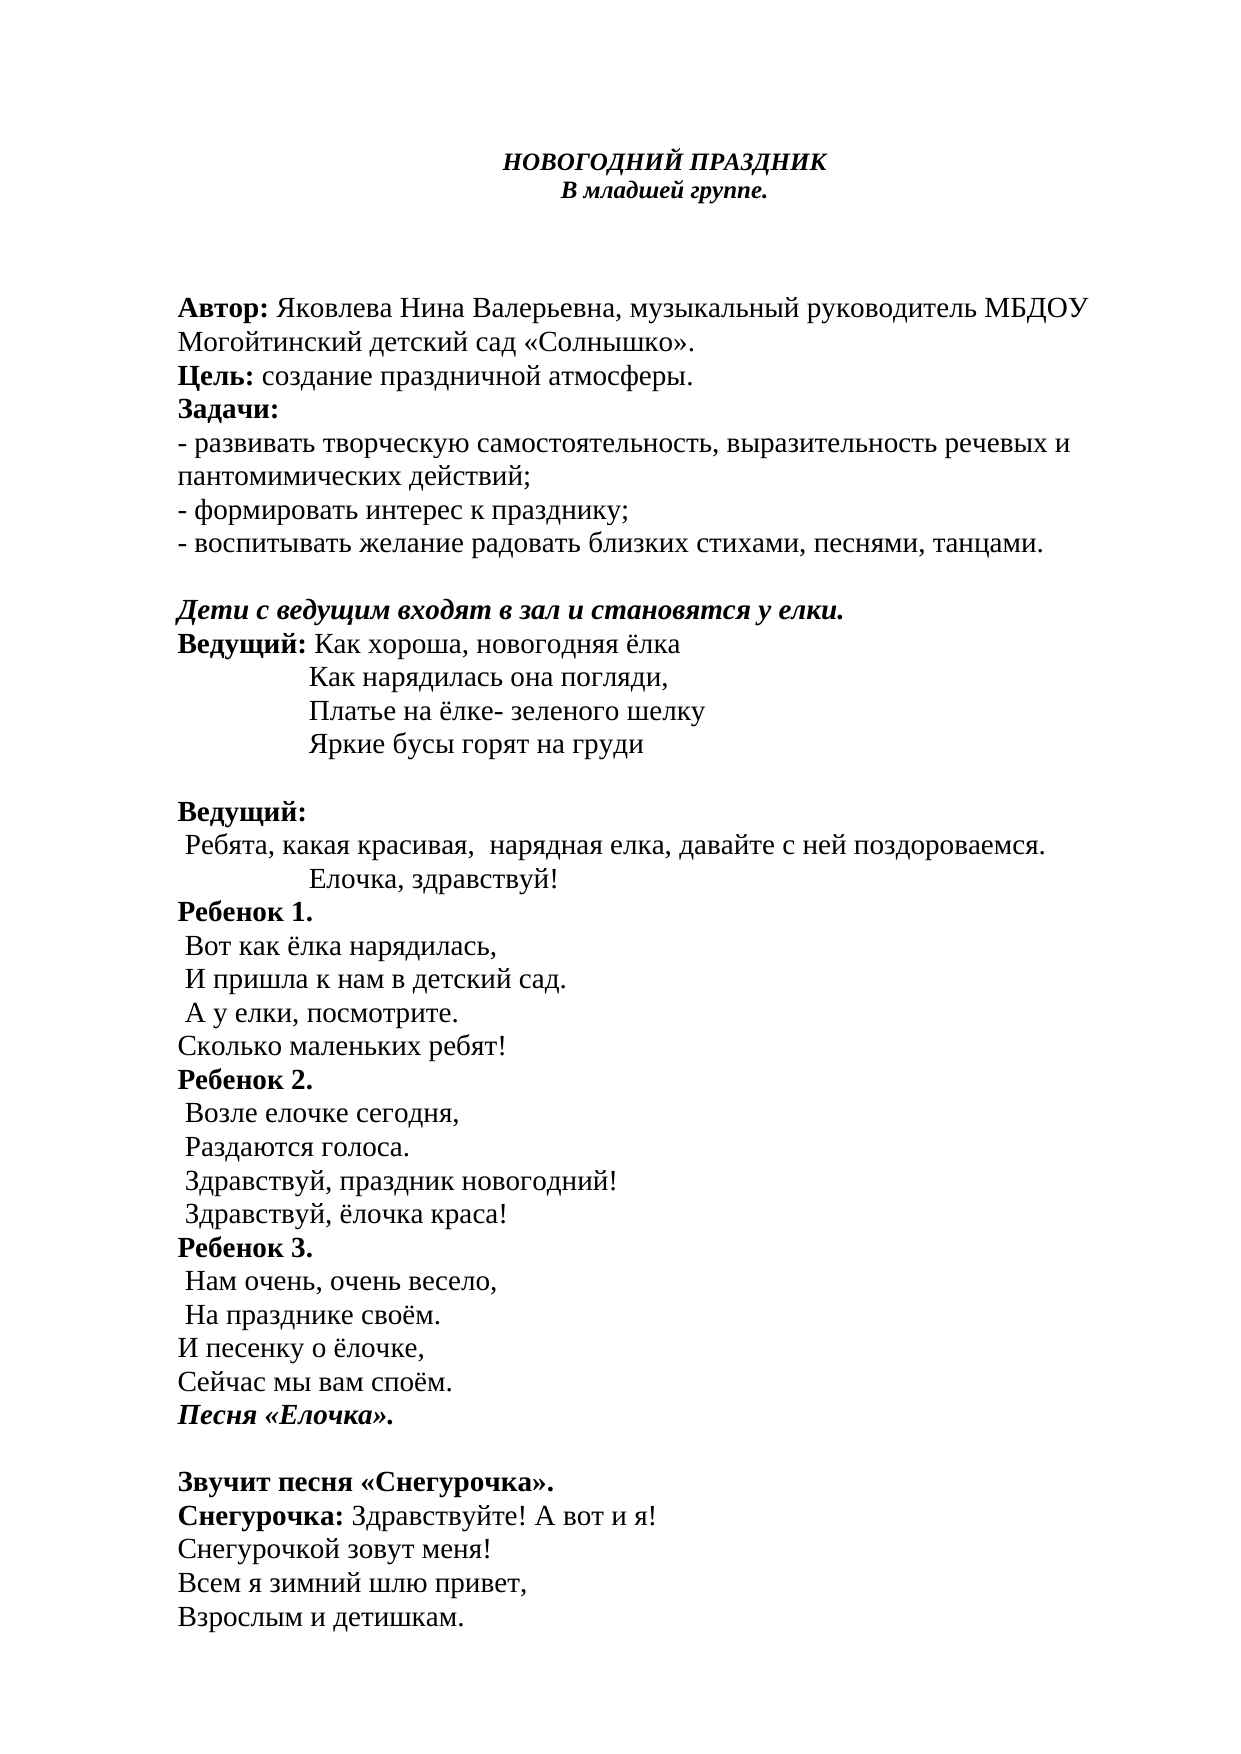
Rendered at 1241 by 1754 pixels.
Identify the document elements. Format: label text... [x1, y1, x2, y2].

text Вот как ёлка нарядилась, [177, 928, 1152, 961]
text Сейчас мы вам споём. [177, 1364, 1152, 1397]
text Звучит песня «Снегурочка». [177, 1464, 1152, 1498]
text Ребенок 2. [177, 1062, 1152, 1096]
text Нам очень, очень весело, [177, 1263, 1152, 1297]
text И песенку о ёлочке, [177, 1330, 1152, 1364]
text Сколько маленьких ребят! [177, 1028, 1152, 1062]
text Песня «Елочка». [177, 1397, 1152, 1431]
text Елочка, здравствуй! [177, 861, 1152, 894]
text Цель: создание праздничной атмосферы. Задачи: - развивать творческую самостоятельность, выразительность речевых и пантомимических действий; - формировать интерес к празднику; - воспитывать желание радовать близких стихами, песнями, танцами. [279, 358, 1152, 559]
text НОВОГОДНИЙ ПРАЗДНИК [177, 147, 1152, 176]
text Платье на ёлке- зеленого шелку [177, 693, 1152, 727]
text Ребенок 1. [177, 894, 1152, 928]
text Как нарядилась она погляди, [177, 659, 1152, 693]
text И пришла к нам в детский сад. [177, 961, 1152, 995]
text В младшей группе. [177, 176, 1152, 204]
text Ребенок 3. [177, 1230, 1152, 1263]
text Ведущий: [177, 794, 1152, 827]
text Автор: Яковлева Нина Валерьевна, музыкальный руководитель МБДОУ Могойтинский детский сад «Солнышко». [695, 291, 1152, 358]
text Яркие бусы горят на груди [177, 727, 1152, 760]
text Раздаются голоса. [177, 1129, 1152, 1163]
text Ребята, какая красивая, нарядная елка, давайте с ней поздороваемся. [177, 827, 1152, 861]
text Дети с ведущим входят в зал и становятся у елки. [177, 592, 1152, 626]
text На празднике своём. [177, 1297, 1152, 1330]
text Ведущий: Как хороша, новогодняя ёлка [177, 626, 1152, 659]
text Возле елочке сегодня, [177, 1096, 1152, 1129]
text Здравствуй, ёлочка краса! [177, 1196, 1152, 1230]
text А у елки, посмотрите. [177, 995, 1152, 1028]
text Здравствуй, праздник новогодний! [177, 1163, 1152, 1196]
